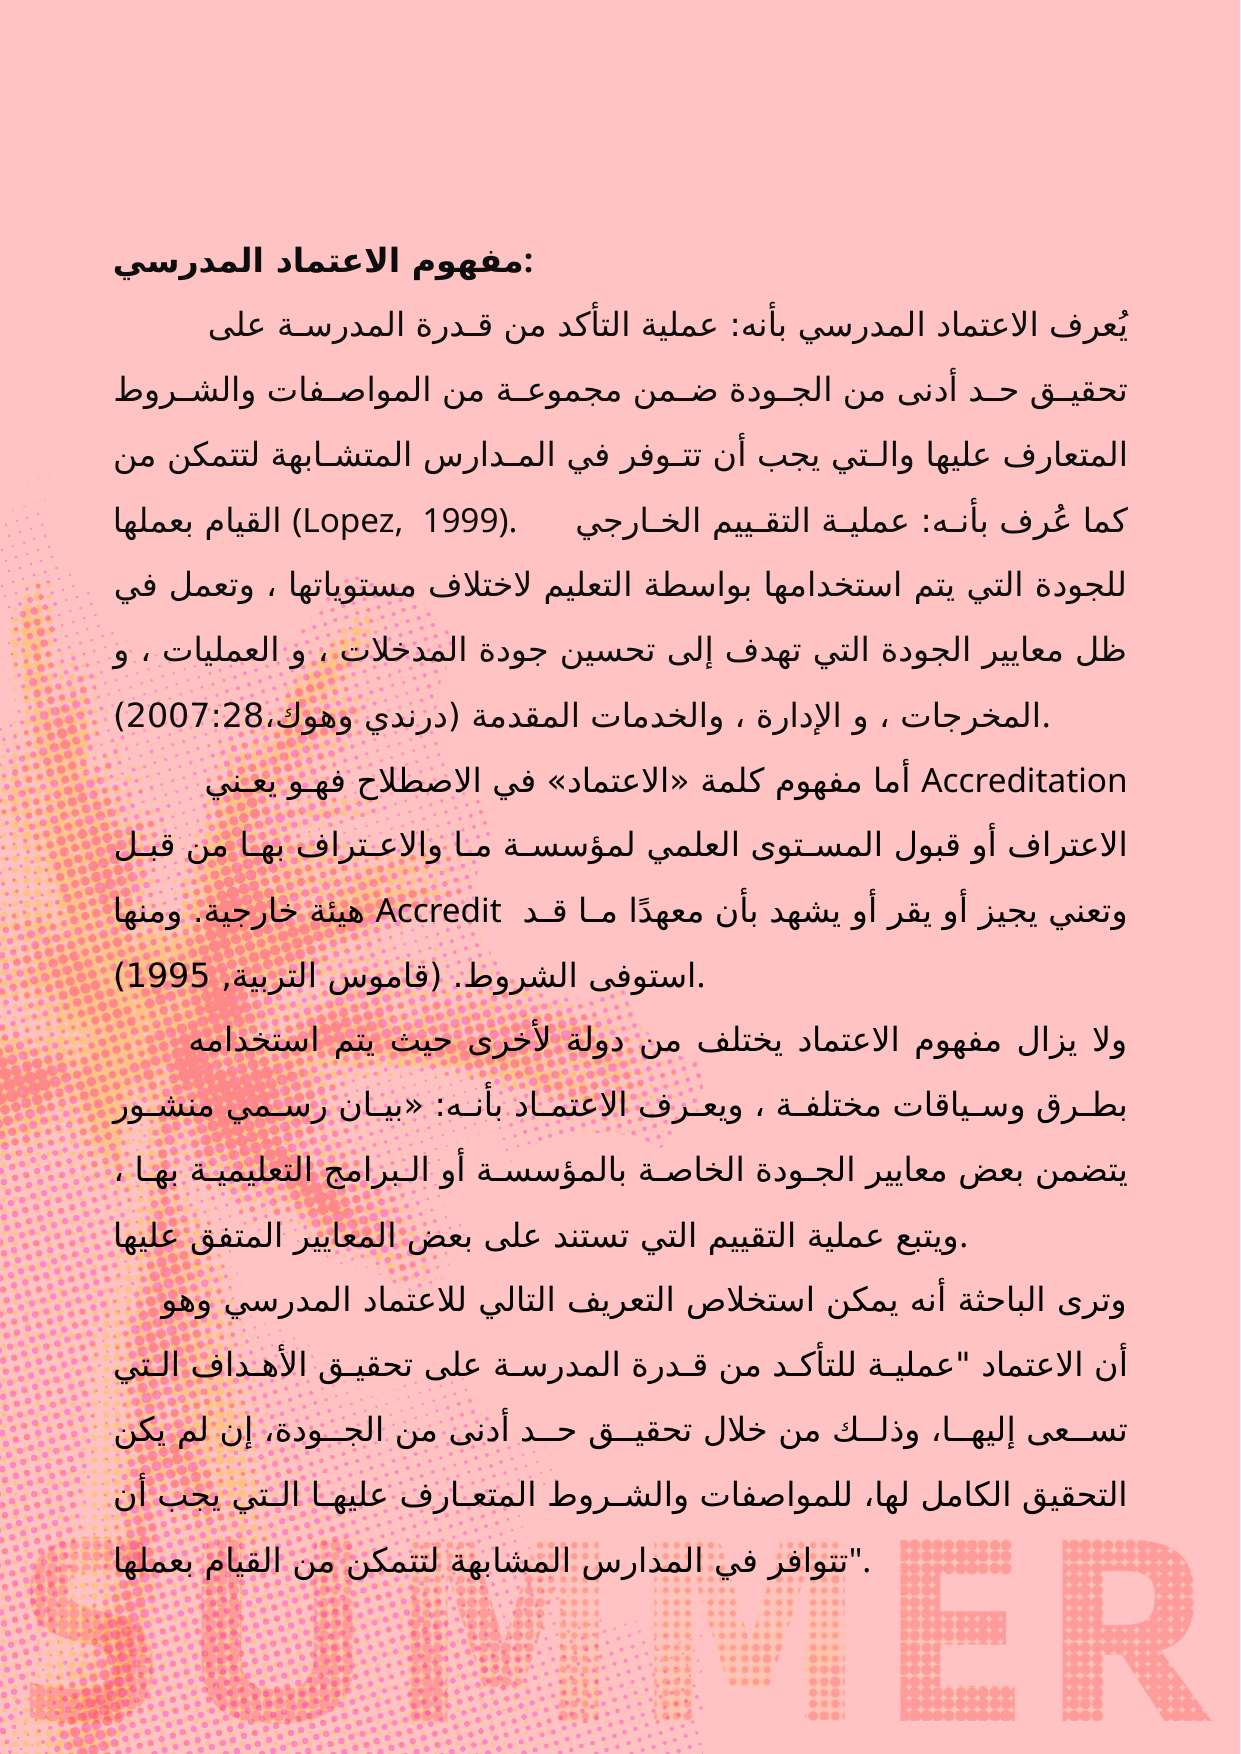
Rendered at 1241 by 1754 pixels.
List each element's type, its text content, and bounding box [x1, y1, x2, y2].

picture [0, 0, 1241, 1754]
text مفهوم الاعتماد المدرسي: [112, 227, 1128, 292]
text يُعرف الاعتماد المدرسي بأنه: عملية التأكد من قدرة المدرسة على تحقيق حد أدنى من الجودة ضمن مجموعة من المواصفات والشروط المتعارف عليها والتي يجب أن تتوفر في المدارس المتشابهة لتتمكن من القيام بعملها (Lopez, 1999). كما عُرف بأنه: عملية التقييم الخارجي للجودة التي يتم استخدامها بواسطة التعليم لاختلاف مستوياتها ، وتعمل في ظل معايير الجودة التي تهدف إلى تحسين جودة المدخلات ، و العمليات ، و المخرجات ، و الإدارة ، والخدمات المقدمة (درندي وهوك،2007:28). [112, 292, 1128, 747]
text ولا يزال مفهوم الاعتماد يختلف من دولة لأخرى حيث يتم استخدامه بطرق وسياقات مختلفة ، ويعرف الاعتماد بأنه: «بيان رسمي منشور يتضمن بعض معايير الجودة الخاصة بالمؤسسة أو البرامج التعليمية بها ، ويتبع عملية التقييم التي تستند على بعض المعايير المتفق عليها. [112, 1007, 1128, 1267]
text أما مفهوم كلمة «الاعتماد» في الاصطلاح فهو يعني Accreditation الاعتراف أو قبول المستوى العلمي لمؤسسة ما والاعتراف بها من قبل هيئة خارجية. ومنها Accredit وتعني يجيز أو يقر أو يشهد بأن معهدًا ما قد استوفى الشروط. (قاموس التربية, 1995). [112, 747, 1128, 1007]
text وترى الباحثة أنه يمكن استخلاص التعريف التالي للاعتماد المدرسي وهو أن الاعتماد "عملية للتأكد من قدرة المدرسة على تحقيق الأهداف التي تسعى إليها، وذلك من خلال تحقيق حد أدنى من الجودة، إن لم يكن التحقيق الكامل لها، للمواصفات والشروط المتعارف عليها التي يجب أن تتوافر في المدارس المشابهة لتتمكن من القيام بعملها". [112, 1267, 1128, 1592]
